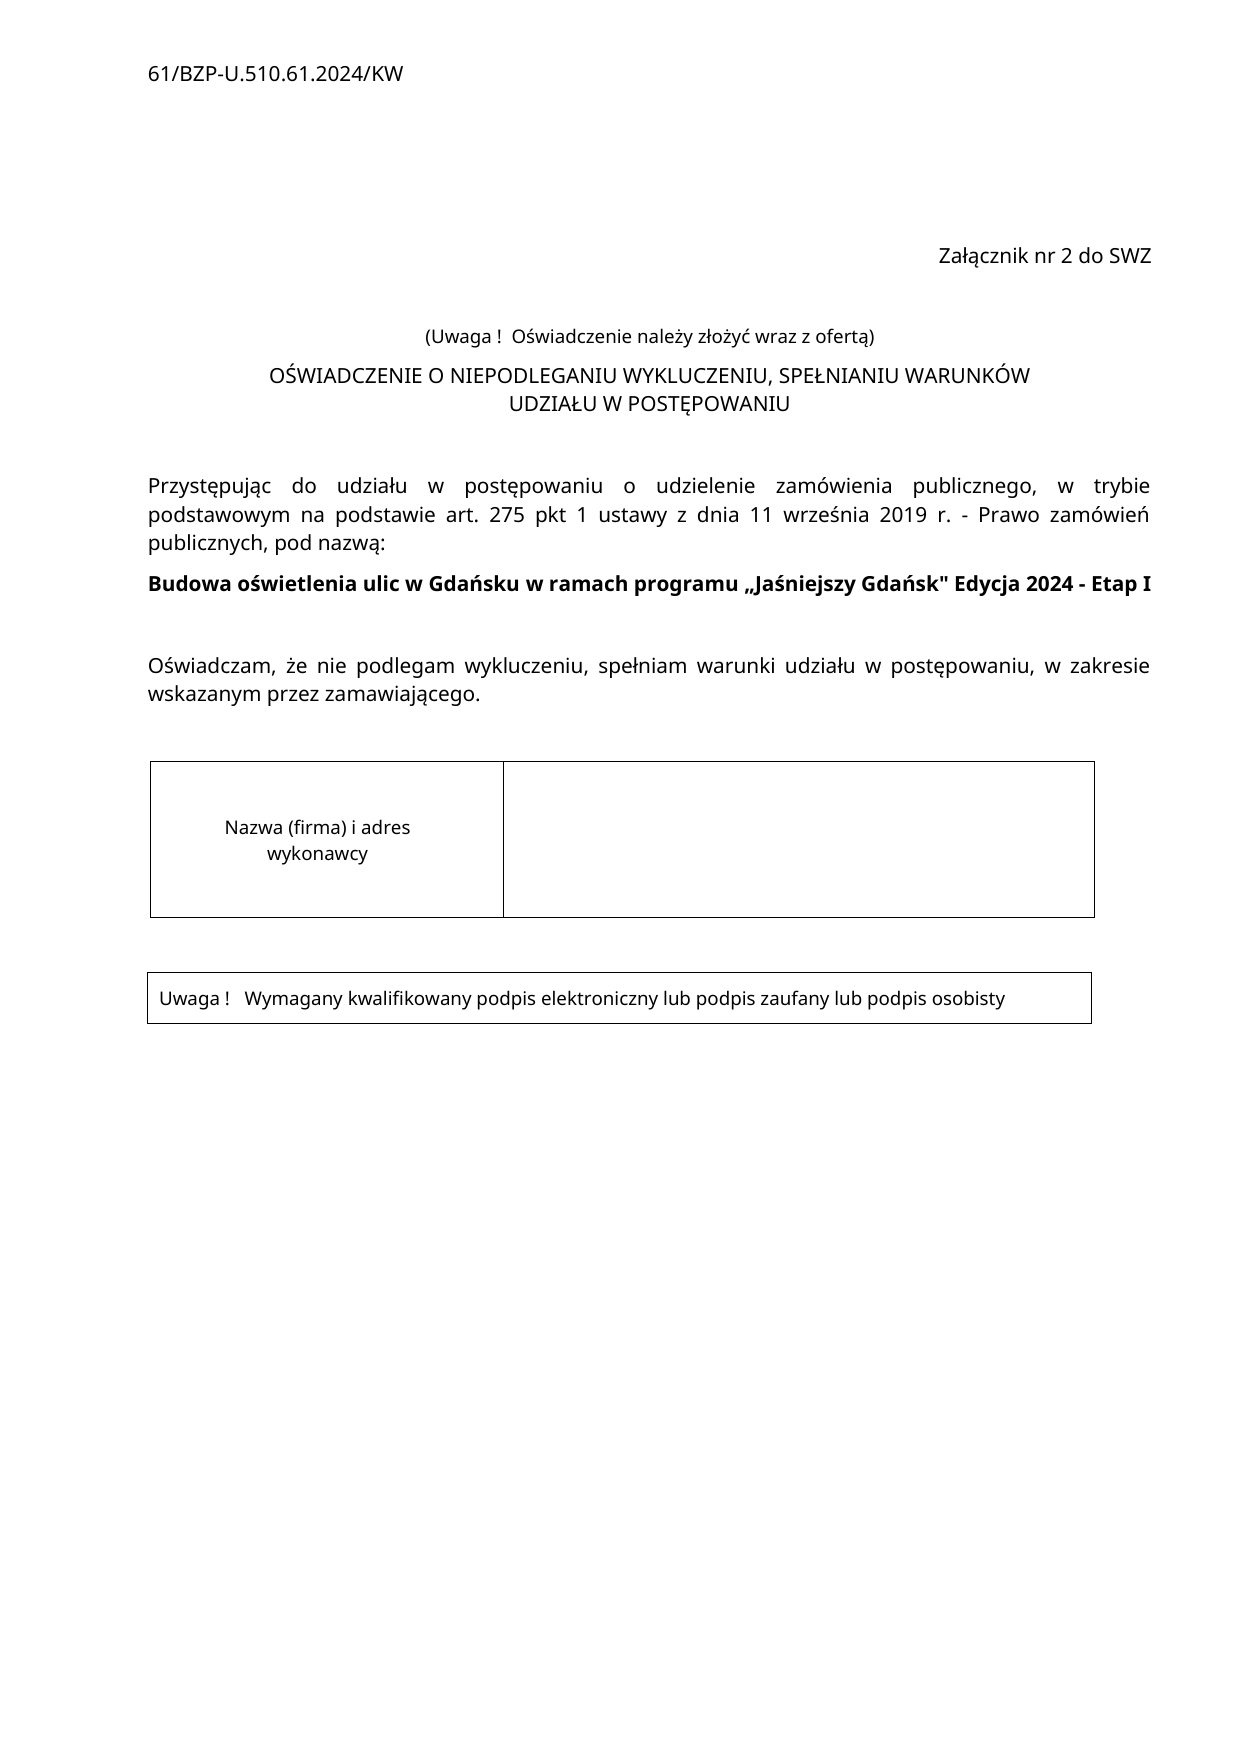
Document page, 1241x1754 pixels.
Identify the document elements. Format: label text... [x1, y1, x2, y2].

table_header Uwaga ! Wymagany kwalifikowany podpis elektroniczny lub podpis zaufany lub podpis osobisty [148, 973, 1091, 1023]
text Oświadczam, że nie podlegam wykluczeniu, spełniam warunki udziału w postępowaniu, w zakresie wskazanym przez zamawiającego. [148, 651, 1152, 708]
text Przystępując do udziału w postępowaniu o udzielenie zamówienia publicznego, w trybie podstawowym na podstawie art. 275 pkt 1 ustawy z dnia 11 września 2019 r. - Prawo zamówień publicznych, pod nazwą: [148, 471, 1152, 557]
text (Uwaga ! Oświadczenie należy złożyć wraz z ofertą) [148, 323, 1152, 348]
text OŚWIADCZENIE O NIEPODLEGANIU WYKLUCZENIU, SPEŁNIANIU WARUNKÓW UDZIAŁU W POSTĘPOWANIU [148, 361, 1152, 418]
table_header [504, 762, 1094, 917]
table_header Nazwa (firma) i adres wykonawcy [151, 762, 503, 917]
text Budowa oświetlenia ulic w Gdańsku w ramach programu „Jaśniejszy Gdańsk" Edycja 2024 - Etap I [148, 569, 1152, 597]
text Załącznik nr 2 do SWZ [148, 241, 1152, 269]
